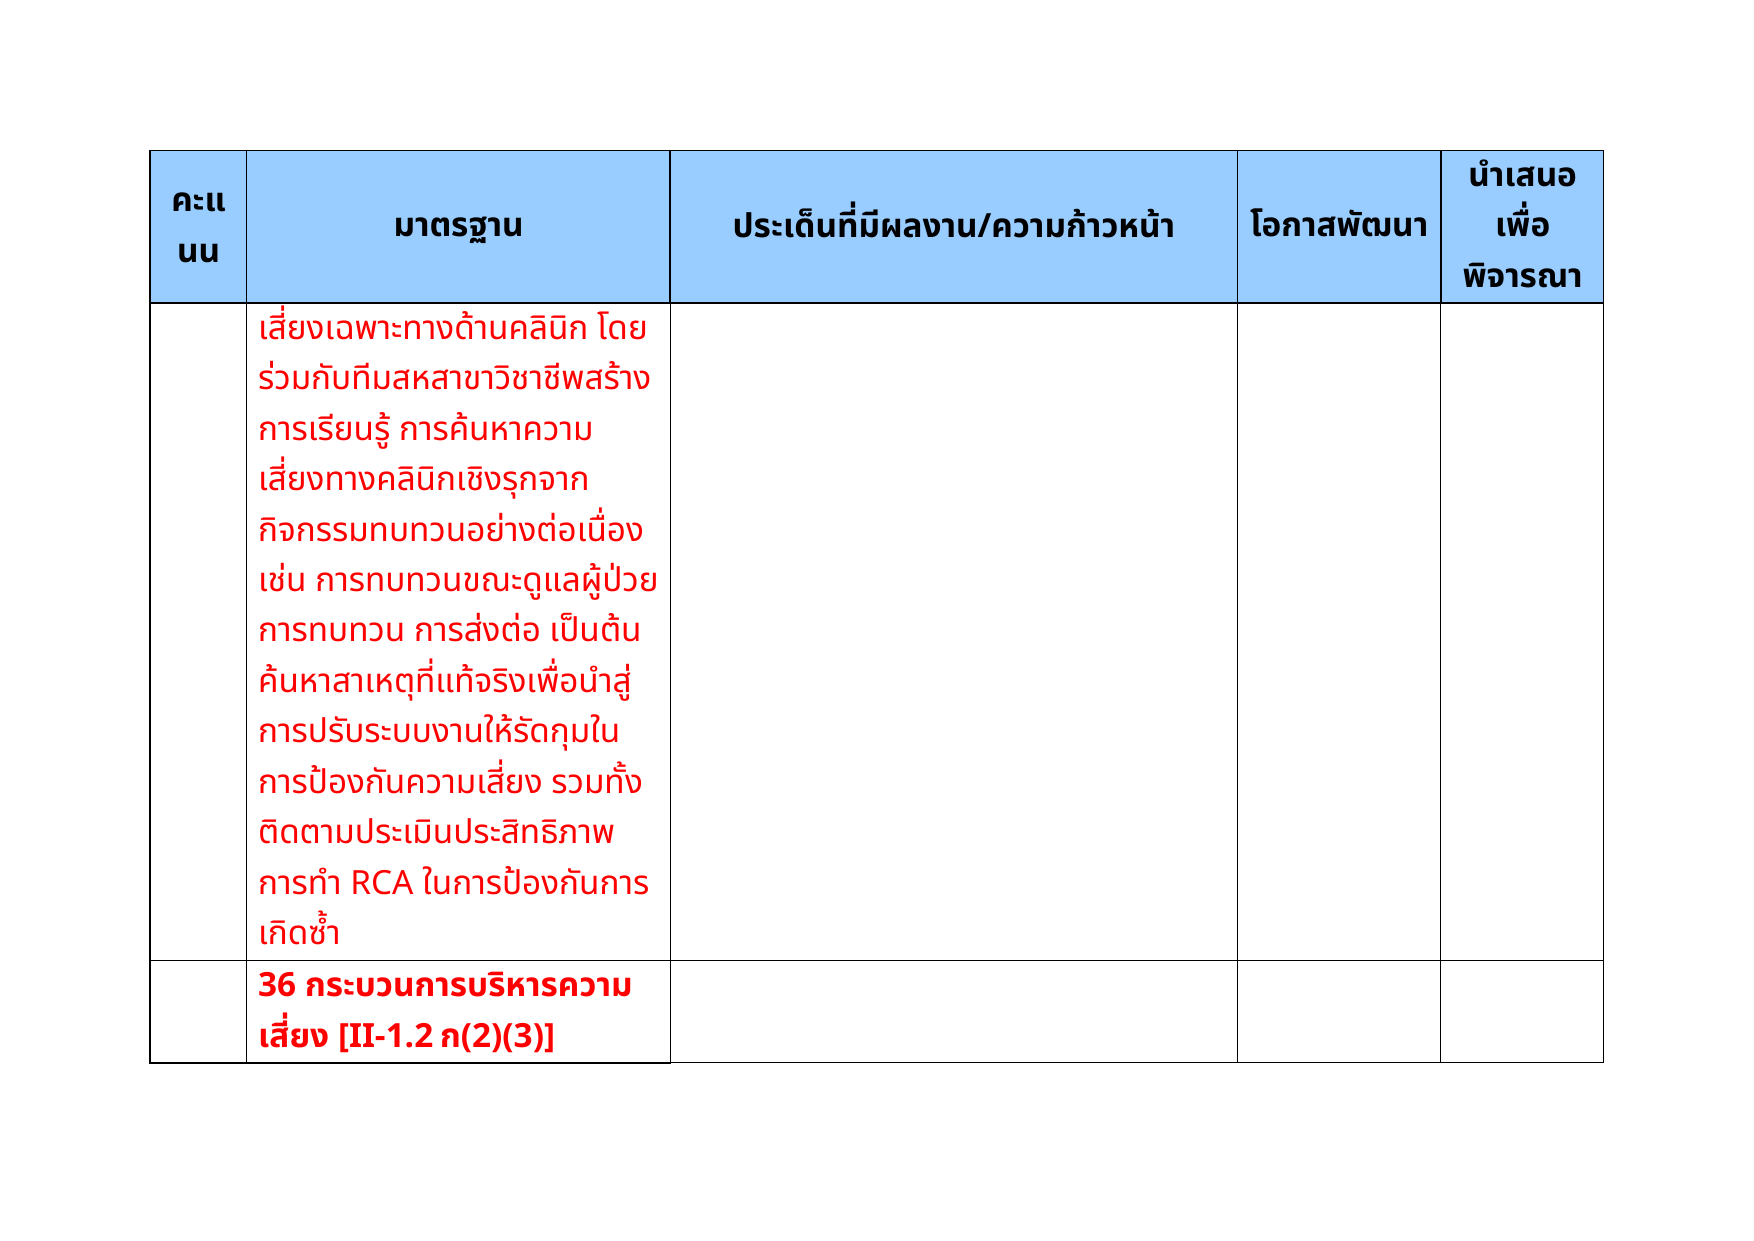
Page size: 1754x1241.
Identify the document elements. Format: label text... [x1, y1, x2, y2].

table_cell [151, 961, 246, 1062]
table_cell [247, 961, 670, 1062]
table_cell [151, 304, 246, 959]
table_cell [247, 304, 670, 959]
table_cell [1238, 304, 1440, 959]
table_cell [671, 304, 1237, 959]
table_cell [1441, 961, 1603, 1062]
table_header นำเสนอเพื่อพิจารณา [1442, 151, 1603, 302]
table_header ประเด็นที่มีผลงาน/ความก้าวหน้า [671, 151, 1237, 302]
table_header คะแนน [151, 151, 246, 302]
table_header มาตรฐาน [247, 151, 669, 302]
table_header โอกาสพัฒนา [1238, 151, 1440, 302]
table_cell [1238, 961, 1440, 1062]
table_cell [671, 961, 1237, 1062]
table_cell [1441, 304, 1603, 959]
